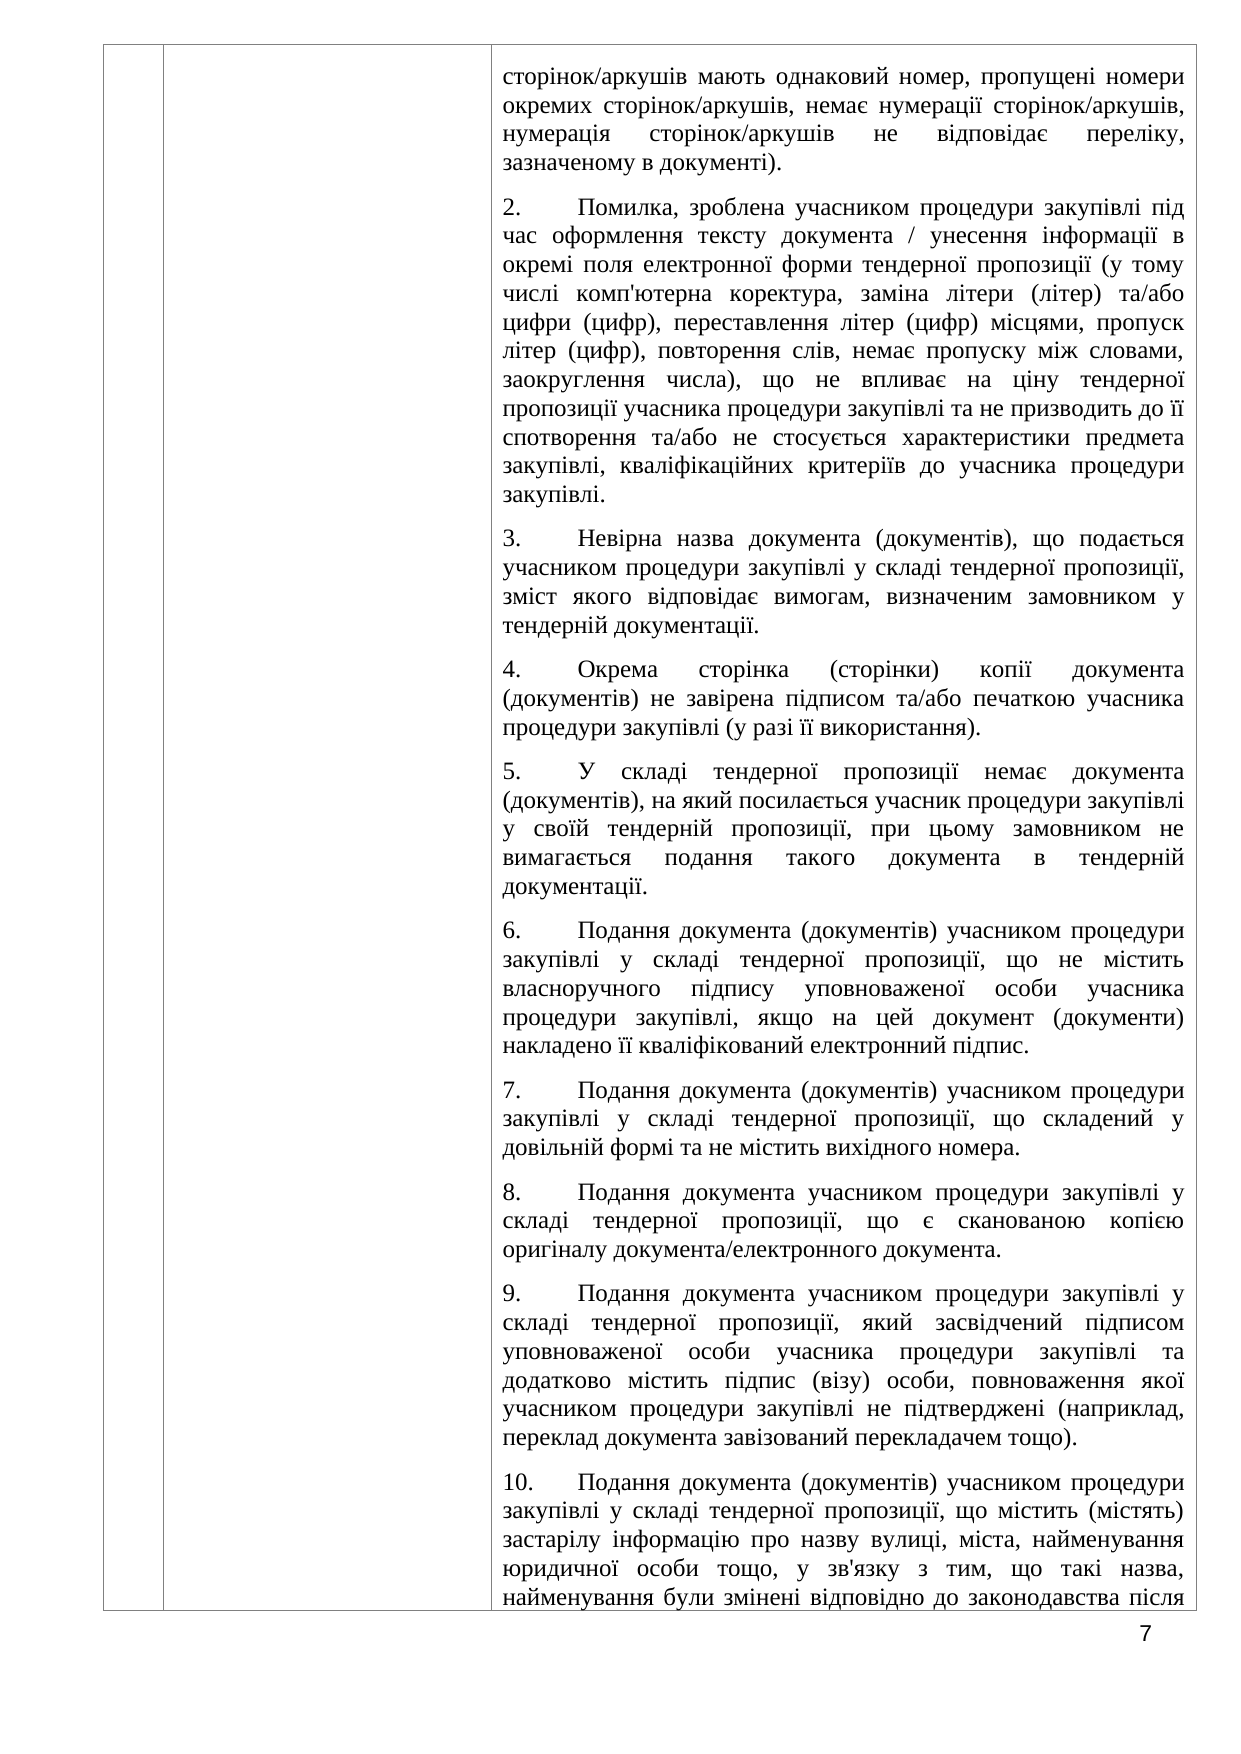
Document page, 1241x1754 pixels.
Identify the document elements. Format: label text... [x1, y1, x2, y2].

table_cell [492, 45, 1196, 1610]
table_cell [164, 45, 491, 1610]
table_cell 1 [104, 45, 163, 1610]
